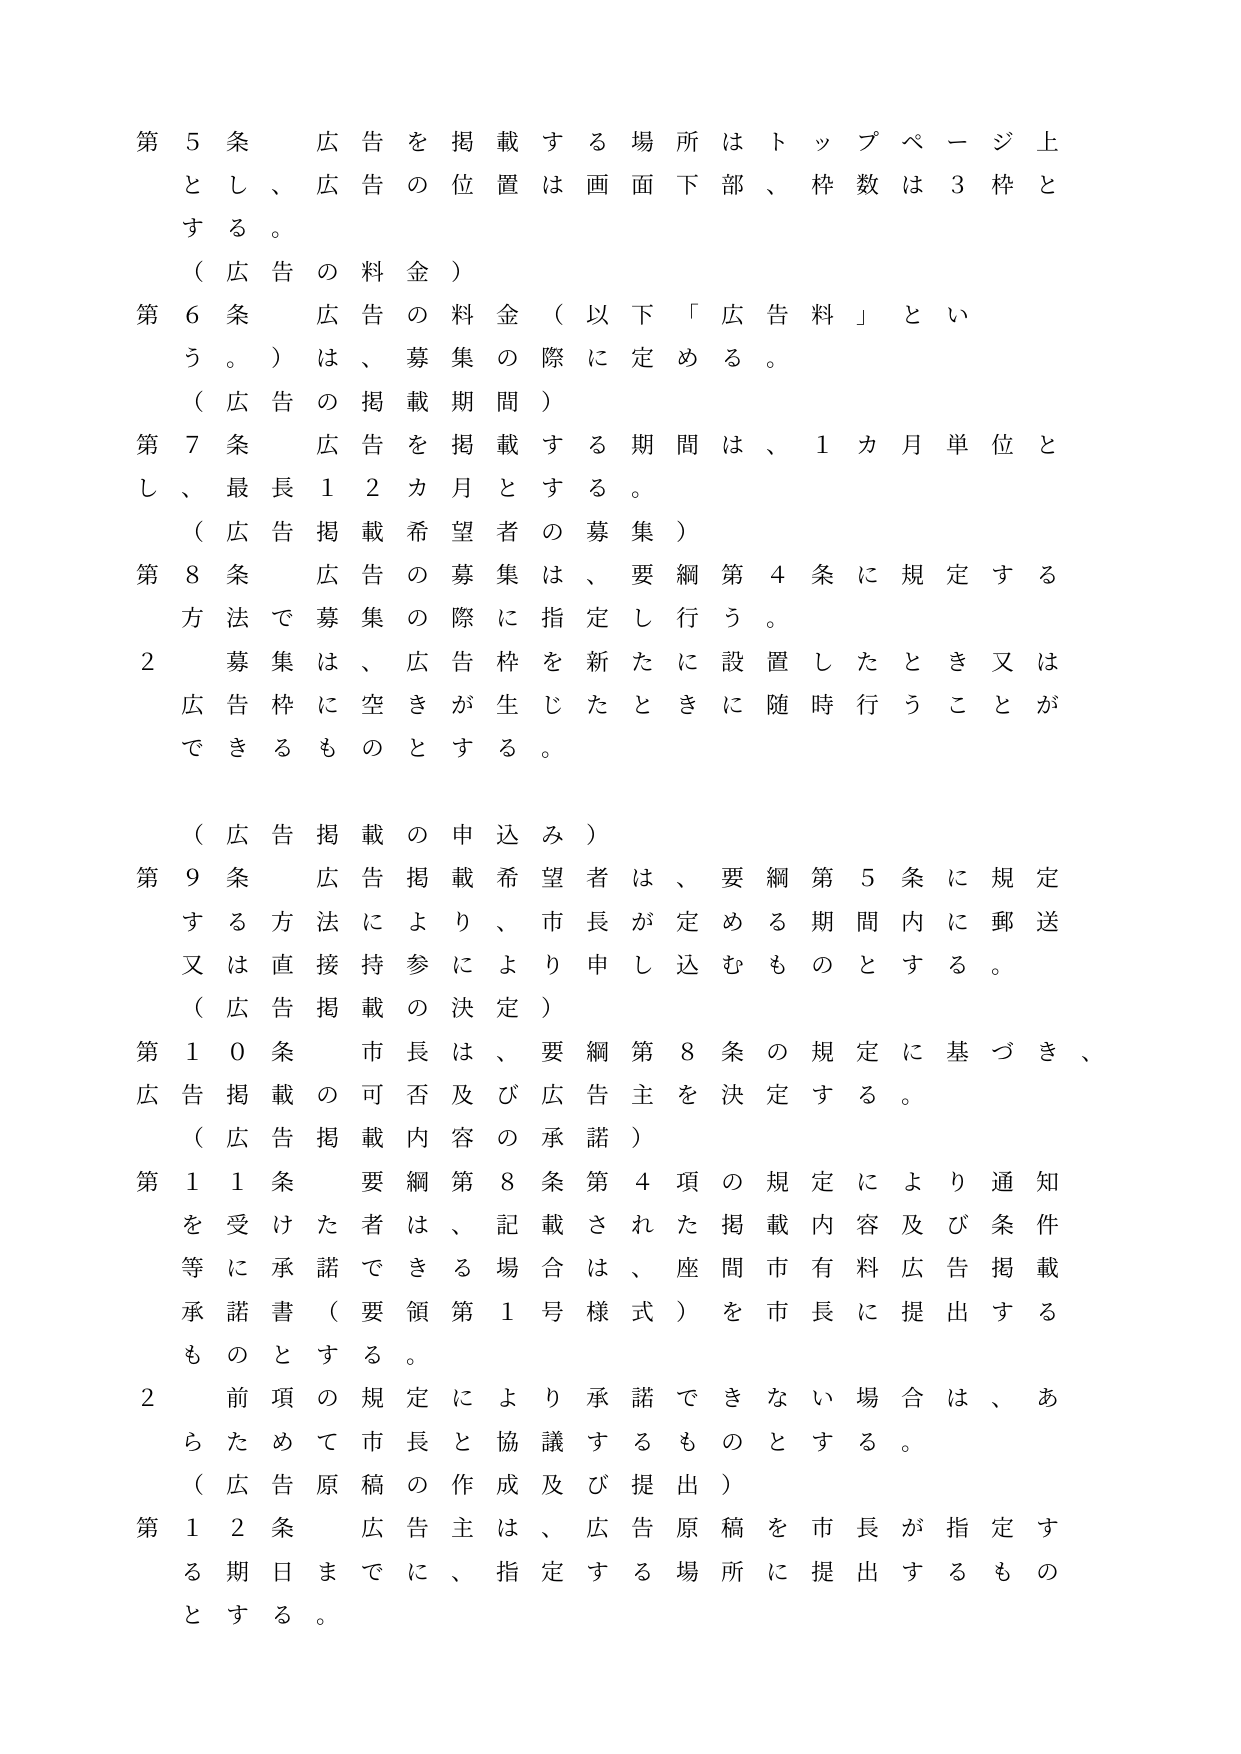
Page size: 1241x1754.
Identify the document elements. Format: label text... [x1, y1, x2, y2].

text （広告の掲載期間） [136, 379, 1104, 422]
text （広告原稿の作成及び提出） [136, 1462, 1104, 1505]
text 第６条 広告の料金（以下「広告料」という。）は、募集の際に定める。 [136, 292, 1104, 379]
text 第９条 広告掲載希望者は、要綱第５条に規定する方法により、市長が定める期間内に郵送又は直接持参により申し込むものとする。 [136, 855, 1104, 985]
text 第１２条 広告主は、広告原稿を市長が指定する期日までに、指定する場所に提出するものとする。 [136, 1505, 1104, 1635]
text 第８条 広告の募集は、要綱第４条に規定する方法で募集の際に指定し行う。 [136, 552, 1104, 639]
text 第７条 広告を掲載する期間は、１カ月単位とし、最長１２カ月とする。 [136, 422, 1104, 509]
text （広告掲載の決定） [136, 985, 1104, 1029]
text 第１０条 市長は、要綱第８条の規定に基づき、広告掲載の可否及び広告主を決定する。 [136, 1029, 1104, 1115]
text （広告の料金） [136, 249, 1104, 292]
text 第５条 広告を掲載する場所はトップページ上とし、広告の位置は画面下部、枠数は３枠とする。 [136, 119, 1104, 249]
text （広告掲載の申込み） [136, 812, 1104, 855]
text ２ 募集は、広告枠を新たに設置したとき又は広告枠に空きが生じたときに随時行うことができるものとする。 [136, 639, 1104, 769]
text 第１１条 要綱第８条第４項の規定により通知を受けた者は、記載された掲載内容及び条件等に承諾できる場合は、座間市有料広告掲載承諾書（要領第１号様式）を市長に提出するものとする。 [136, 1159, 1104, 1375]
text （広告掲載希望者の募集） [136, 509, 1104, 552]
text ２ 前項の規定により承諾できない場合は、あらためて市長と協議するものとする。 [136, 1375, 1104, 1462]
text （広告掲載内容の承諾） [136, 1115, 1104, 1159]
